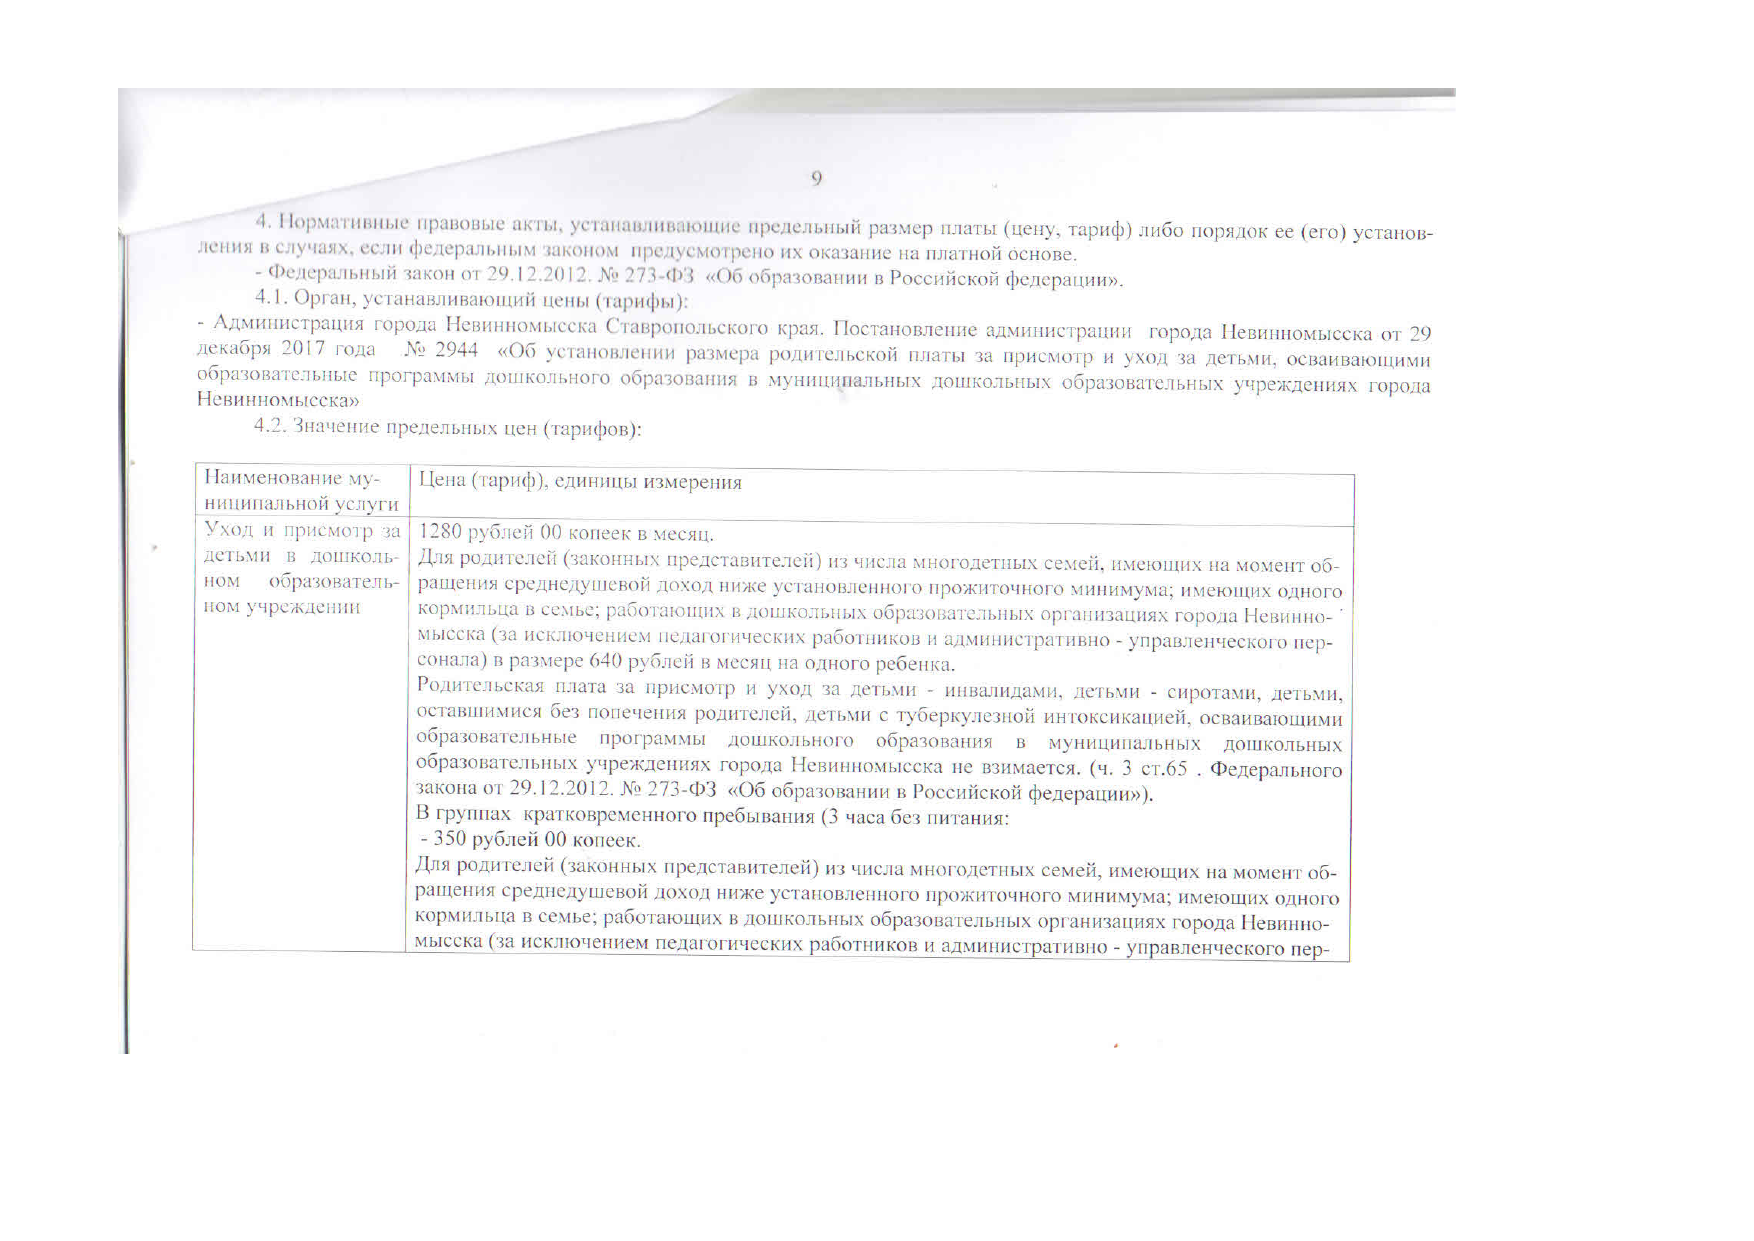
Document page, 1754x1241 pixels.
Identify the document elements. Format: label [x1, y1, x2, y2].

picture [118, 88, 1456, 1054]
